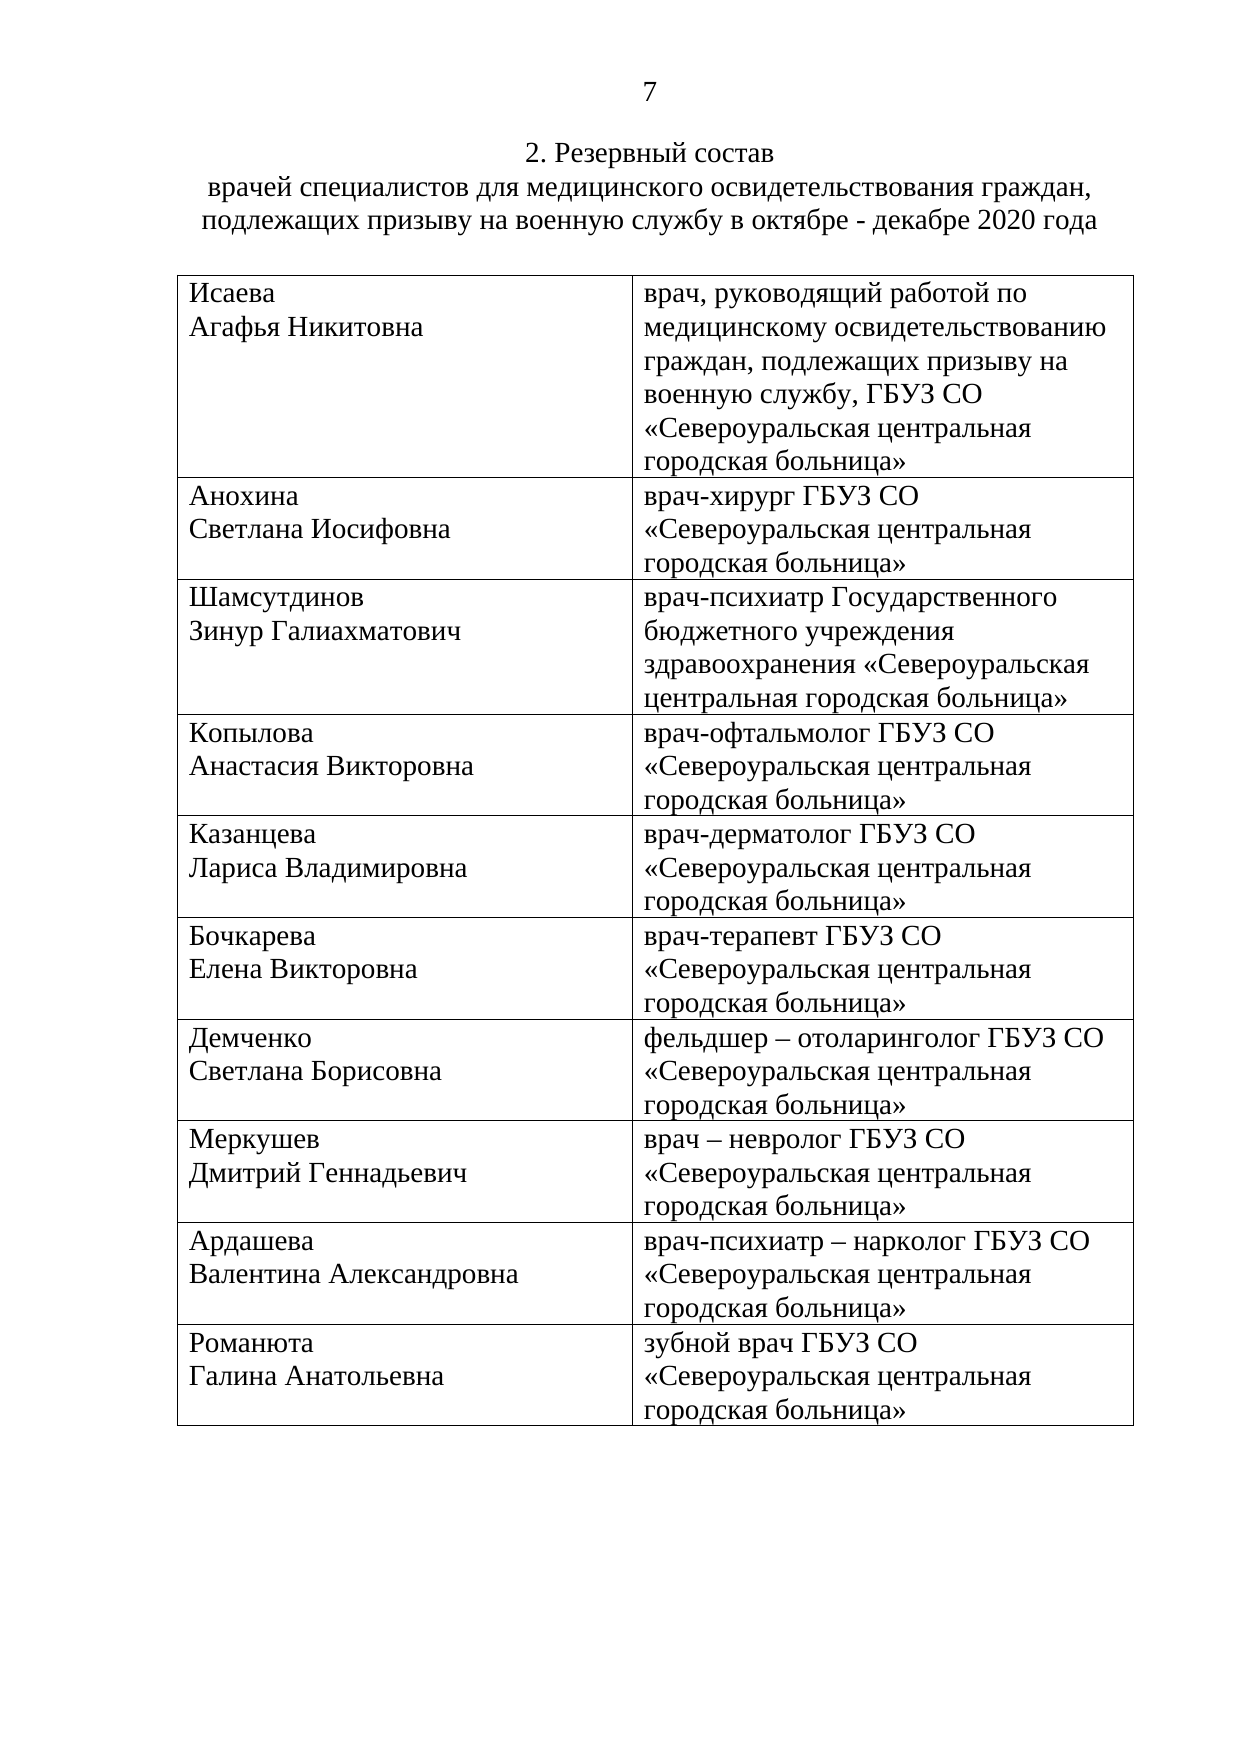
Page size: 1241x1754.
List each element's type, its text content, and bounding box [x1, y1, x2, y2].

table_cell фельдшер – отоларинголог ГБУЗ СО «Североуральская центральная городская больница» [633, 1020, 1133, 1120]
table_cell Бочкарева Елена Викторовна [178, 918, 632, 1019]
table_cell Шамсутдинов Зинур Галиахматович [178, 580, 632, 714]
table_cell врач-хирург ГБУЗ СО «Североуральская центральная городская больница» [633, 478, 1133, 578]
table_cell врач-дерматолог ГБУЗ СО «Североуральская центральная городская больница» [633, 816, 1133, 917]
table_cell Романюта Галина Анатольевна [178, 1325, 632, 1425]
table_cell Ардашева Валентина Александровна [178, 1223, 632, 1324]
table_cell врач-офтальмолог ГБУЗ СО «Североуральская центральная городская больница» [633, 715, 1133, 815]
table_cell врач-психиатр Государственного бюджетного учреждения здравоохранения «Североуральская центральная городская больница» [633, 580, 1133, 714]
table_cell врач-терапевт ГБУЗ СО «Североуральская центральная городская больница» [633, 918, 1133, 1019]
table_cell Казанцева Лариса Владимировна [178, 816, 632, 917]
table_cell Анохина Светлана Иосифовна [178, 478, 632, 578]
table_cell врач-психиатр – нарколог ГБУЗ СО «Североуральская центральная городская больница» [633, 1223, 1133, 1324]
table_cell врач – невролог ГБУЗ СО «Североуральская центральная городская больница» [633, 1121, 1133, 1222]
text врачей специалистов для медицинского освидетельствования граждан, подлежащих призыву на военную службу в октябре - декабре 2020 года [148, 169, 1152, 236]
text 2. Резервный состав [148, 135, 1152, 169]
table_cell зубной врач ГБУЗ СО «Североуральская центральная городская больница» [633, 1325, 1133, 1425]
table_header Исаева Агафья Никитовна [178, 276, 632, 477]
table_cell Копылова Анастасия Викторовна [178, 715, 632, 815]
table_header врач, руководящий работой по медицинскому освидетельствованию граждан, подлежащих призыву на военную службу, ГБУЗ СО «Североуральская центральная городская больница» [633, 276, 1133, 477]
table_cell Демченко Светлана Борисовна [178, 1020, 632, 1120]
table_cell Меркушев Дмитрий Геннадьевич [178, 1121, 632, 1222]
